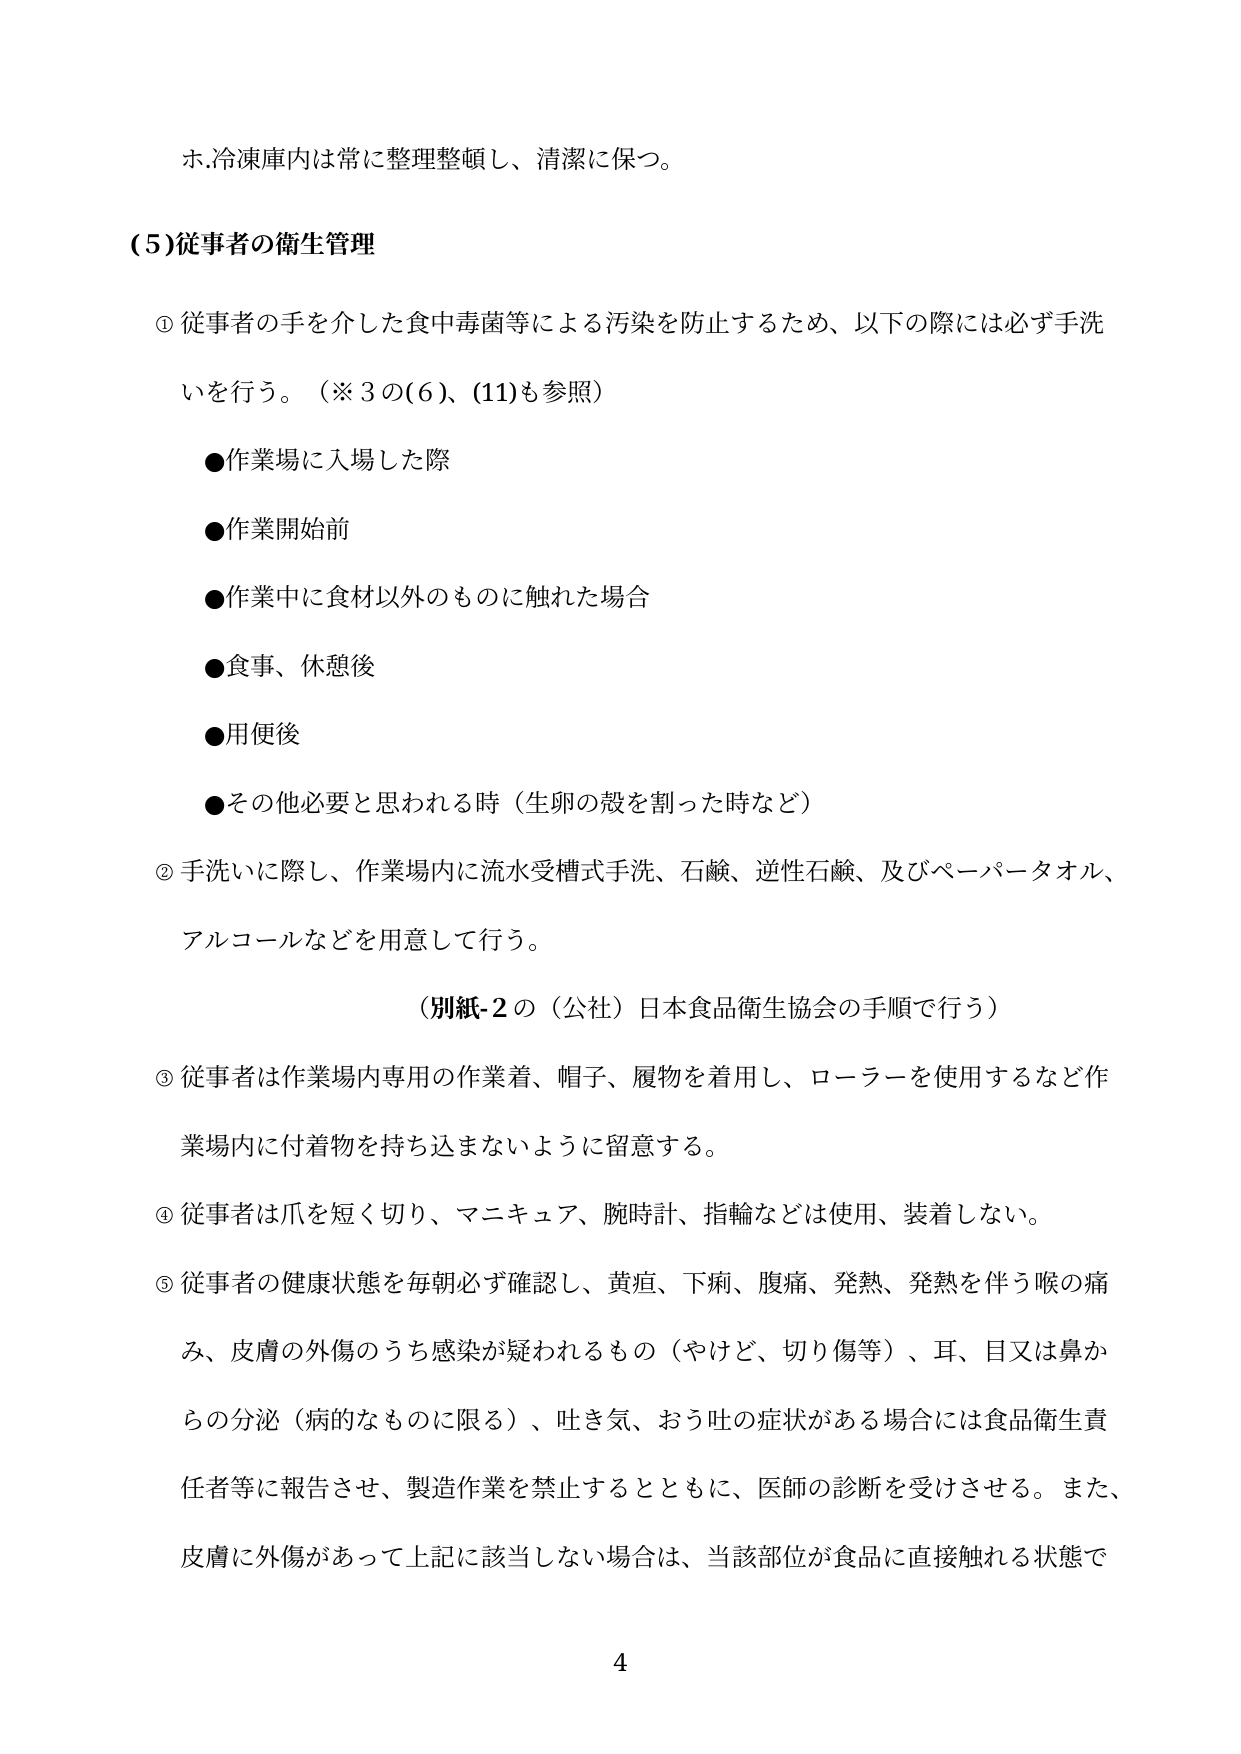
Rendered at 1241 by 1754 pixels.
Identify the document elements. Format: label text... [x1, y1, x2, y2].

text ●その他必要と思われる時（生卵の殻を割った時など） [204, 767, 1110, 836]
text アルコールなどを用意して行う。 [180, 904, 1110, 973]
text ●食事、休憩後 [204, 630, 1110, 699]
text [155, 1247, 1110, 1590]
text ●作業場に入場した際 [204, 424, 1110, 493]
text ② 手洗いに際し、作業場内に流水受槽式手洗、石鹸、逆性石鹸、及びペーパータオル、 [130, 836, 1110, 904]
text ●作業開始前 [204, 493, 1110, 562]
text ① 従事者の手を介した食中毒菌等による汚染を防止するため、以下の際には必ず手洗 [130, 287, 1110, 356]
text いを行う。（※３の(６)、(11)も参照） [130, 356, 1110, 424]
text ホ.冷凍庫内は常に整理整頓し、清潔に保つ。 [130, 123, 1110, 192]
text ●作業中に食材以外のものに触れた場合 [204, 562, 1110, 630]
text (５)従事者の衛生管理 [130, 209, 1110, 277]
text ④ 従事者は爪を短く切り、マニキュア、腕時計、指輪などは使用、装着しない。 [130, 1178, 1110, 1247]
text ●用便後 [204, 699, 1110, 767]
text （別紙-２の（公社）日本食品衛生協会の手順で行う） [180, 973, 1110, 1041]
text ③ 従事者は作業場内専用の作業着、帽子、履物を着用し、ローラーを使用するなど作業場内に付着物を持ち込まないように留意する。 [155, 1041, 1110, 1178]
